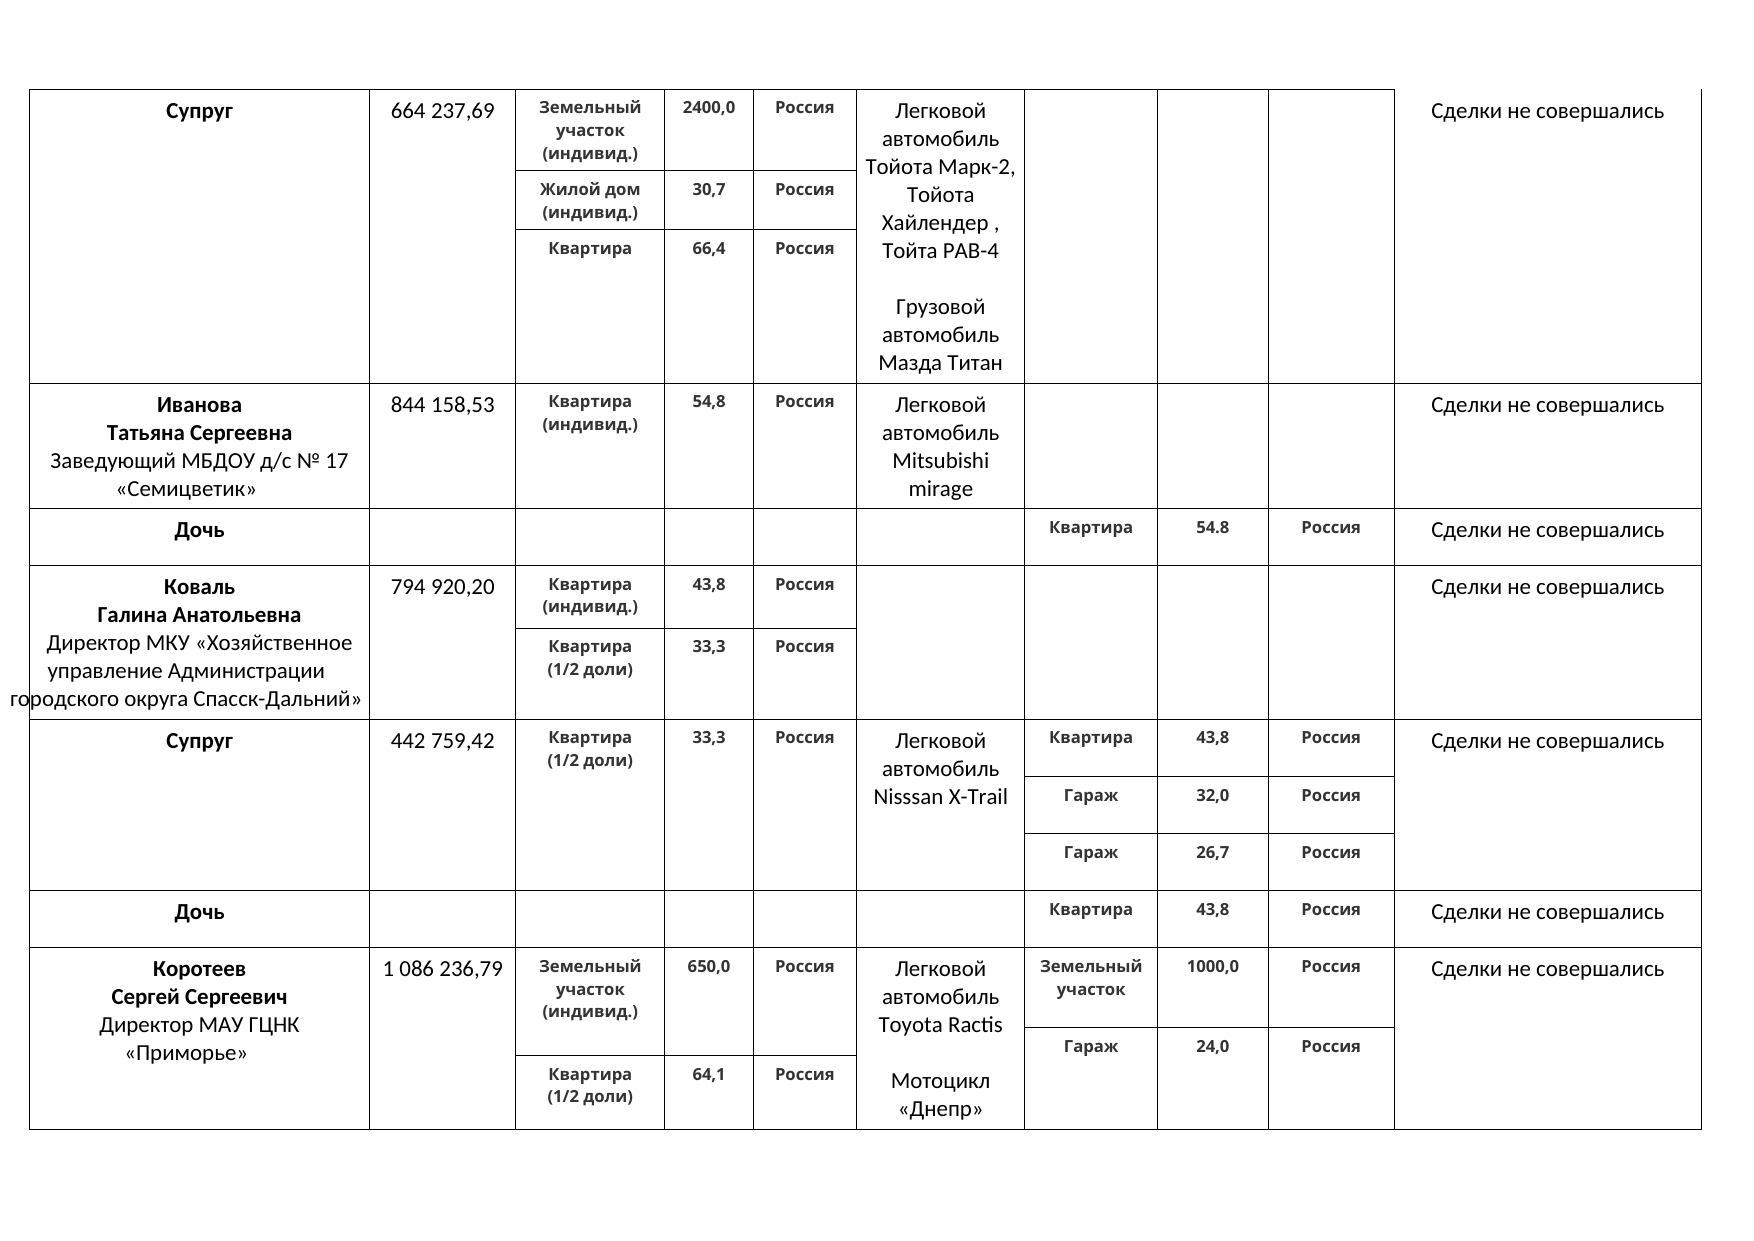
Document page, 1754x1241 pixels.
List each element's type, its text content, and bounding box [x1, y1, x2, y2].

table_cell 64,1 [665, 1056, 753, 1129]
table_cell Сделки не совершались [1395, 384, 1701, 508]
table_cell Гараж [1025, 777, 1157, 833]
table_cell Жилой дом (индивид.) [516, 171, 664, 229]
table_header Легковой автомобиль Тойота Марк-2, Тойота Хайлендер , Тойта РАВ-4 Грузовой автомобиль Мазда Титан [857, 90, 1024, 382]
table_header Супруг [30, 90, 369, 382]
table_cell Россия [1269, 891, 1394, 947]
table_cell Легковой автомобиль Mitsubishi mirage [857, 384, 1024, 508]
table_header [1269, 90, 1394, 382]
table_cell Гараж [1025, 1028, 1157, 1129]
table_cell Россия [1269, 720, 1394, 776]
table_cell [1025, 566, 1157, 719]
table_cell 33,3 [665, 720, 753, 890]
table_header Россия [754, 90, 856, 170]
table_cell [665, 891, 753, 947]
table_cell 66,4 [665, 230, 753, 382]
table_cell Земельный участок [1025, 948, 1157, 1027]
table_cell Квартира (индивид.) [516, 566, 664, 628]
table_cell 650,0 [665, 948, 753, 1055]
table_cell Легковой автомобиль Toyota Ractis Мотоцикл «Днепр» [857, 948, 1024, 1129]
table_cell Россия [1269, 1028, 1394, 1129]
table_cell Россия [754, 384, 856, 508]
table_cell [857, 566, 1024, 719]
table_cell 33,3 [665, 629, 753, 719]
table_cell [857, 509, 1024, 565]
table_cell 26,7 [1158, 834, 1268, 890]
table_cell Квартира (1/2 доли) [516, 720, 664, 890]
table_cell Коваль Галина Анатольевна Директор МКУ «Хозяйственное управление Администрации городского округа Спасск-Дальний» [30, 566, 369, 719]
table_cell Квартира [1025, 720, 1157, 776]
table_cell Сделки не совершались [1395, 566, 1701, 719]
table_cell Россия [754, 720, 856, 890]
table_cell 43,8 [665, 566, 753, 628]
table_cell Россия [1269, 948, 1394, 1027]
table_cell Квартира (1/2 доли) [516, 1056, 664, 1129]
table_header 2400,0 [665, 90, 753, 170]
table_cell 54.8 [1158, 509, 1268, 565]
table_cell 43,8 [1158, 720, 1268, 776]
table_cell Россия [754, 948, 856, 1055]
table_cell [1158, 566, 1268, 719]
table_cell Россия [754, 1056, 856, 1129]
table_cell 794 920,20 [370, 566, 515, 719]
table_header Сделки не совершались [1395, 89, 1701, 382]
table_cell Сделки не совершались [1395, 509, 1701, 565]
table_cell Россия [754, 230, 856, 382]
table_cell Коротеев Сергей Сергеевич Директор МАУ ГЦНК «Приморье» [30, 948, 369, 1129]
table_cell Легковой автомобиль Nisssan X-Trail [857, 720, 1024, 890]
table_cell [370, 509, 515, 565]
table_cell Квартира (1/2 доли) [516, 629, 664, 719]
table_cell Квартира (индивид.) [516, 384, 664, 508]
table_cell [516, 509, 664, 565]
table_cell [1158, 384, 1268, 508]
table_cell Дочь [30, 891, 369, 947]
table_cell Россия [1269, 509, 1394, 565]
table_cell Иванова Татьяна Сергеевна Заведующий МБДОУ д/с № 17 «Семицветик» [30, 384, 369, 508]
table_cell Россия [754, 629, 856, 719]
table_cell [754, 891, 856, 947]
table_header [1025, 90, 1157, 382]
table_cell 32,0 [1158, 777, 1268, 833]
table_header 664 237,69 [370, 90, 515, 382]
table_cell Россия [1269, 777, 1394, 833]
table_cell Россия [754, 171, 856, 229]
table_cell Гараж [1025, 834, 1157, 890]
table_cell 54,8 [665, 384, 753, 508]
table_cell 1 086 236,79 [370, 948, 515, 1129]
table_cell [1395, 948, 1701, 1129]
table_cell [370, 891, 515, 947]
table_cell [665, 509, 753, 565]
table_cell Супруг [30, 720, 369, 890]
table_cell [516, 891, 664, 947]
table_header Земельный участок (индивид.) [516, 90, 664, 170]
table_cell Россия [754, 566, 856, 628]
table_cell Квартира [1025, 891, 1157, 947]
table_cell [1025, 384, 1157, 508]
table_cell 43,8 [1158, 891, 1268, 947]
table_cell 24,0 [1158, 1028, 1268, 1129]
table_cell 442 759,42 [370, 720, 515, 890]
table_cell [1269, 566, 1394, 719]
table_cell [1269, 384, 1394, 508]
table_cell Сделки не совершались [1395, 891, 1701, 947]
table_cell 1000,0 [1158, 948, 1268, 1027]
table_cell 30,7 [665, 171, 753, 229]
table_header [1158, 90, 1268, 382]
table_cell [754, 509, 856, 565]
table_cell Сделки не совершались [1395, 720, 1701, 890]
table_cell Дочь [30, 509, 369, 565]
table_cell Земельный участок (индивид.) [516, 948, 664, 1055]
table_cell Россия [1269, 834, 1394, 890]
table_cell [857, 891, 1024, 947]
table_cell Квартира [1025, 509, 1157, 565]
table_cell 844 158,53 [370, 384, 515, 508]
table_cell Квартира [516, 230, 664, 382]
